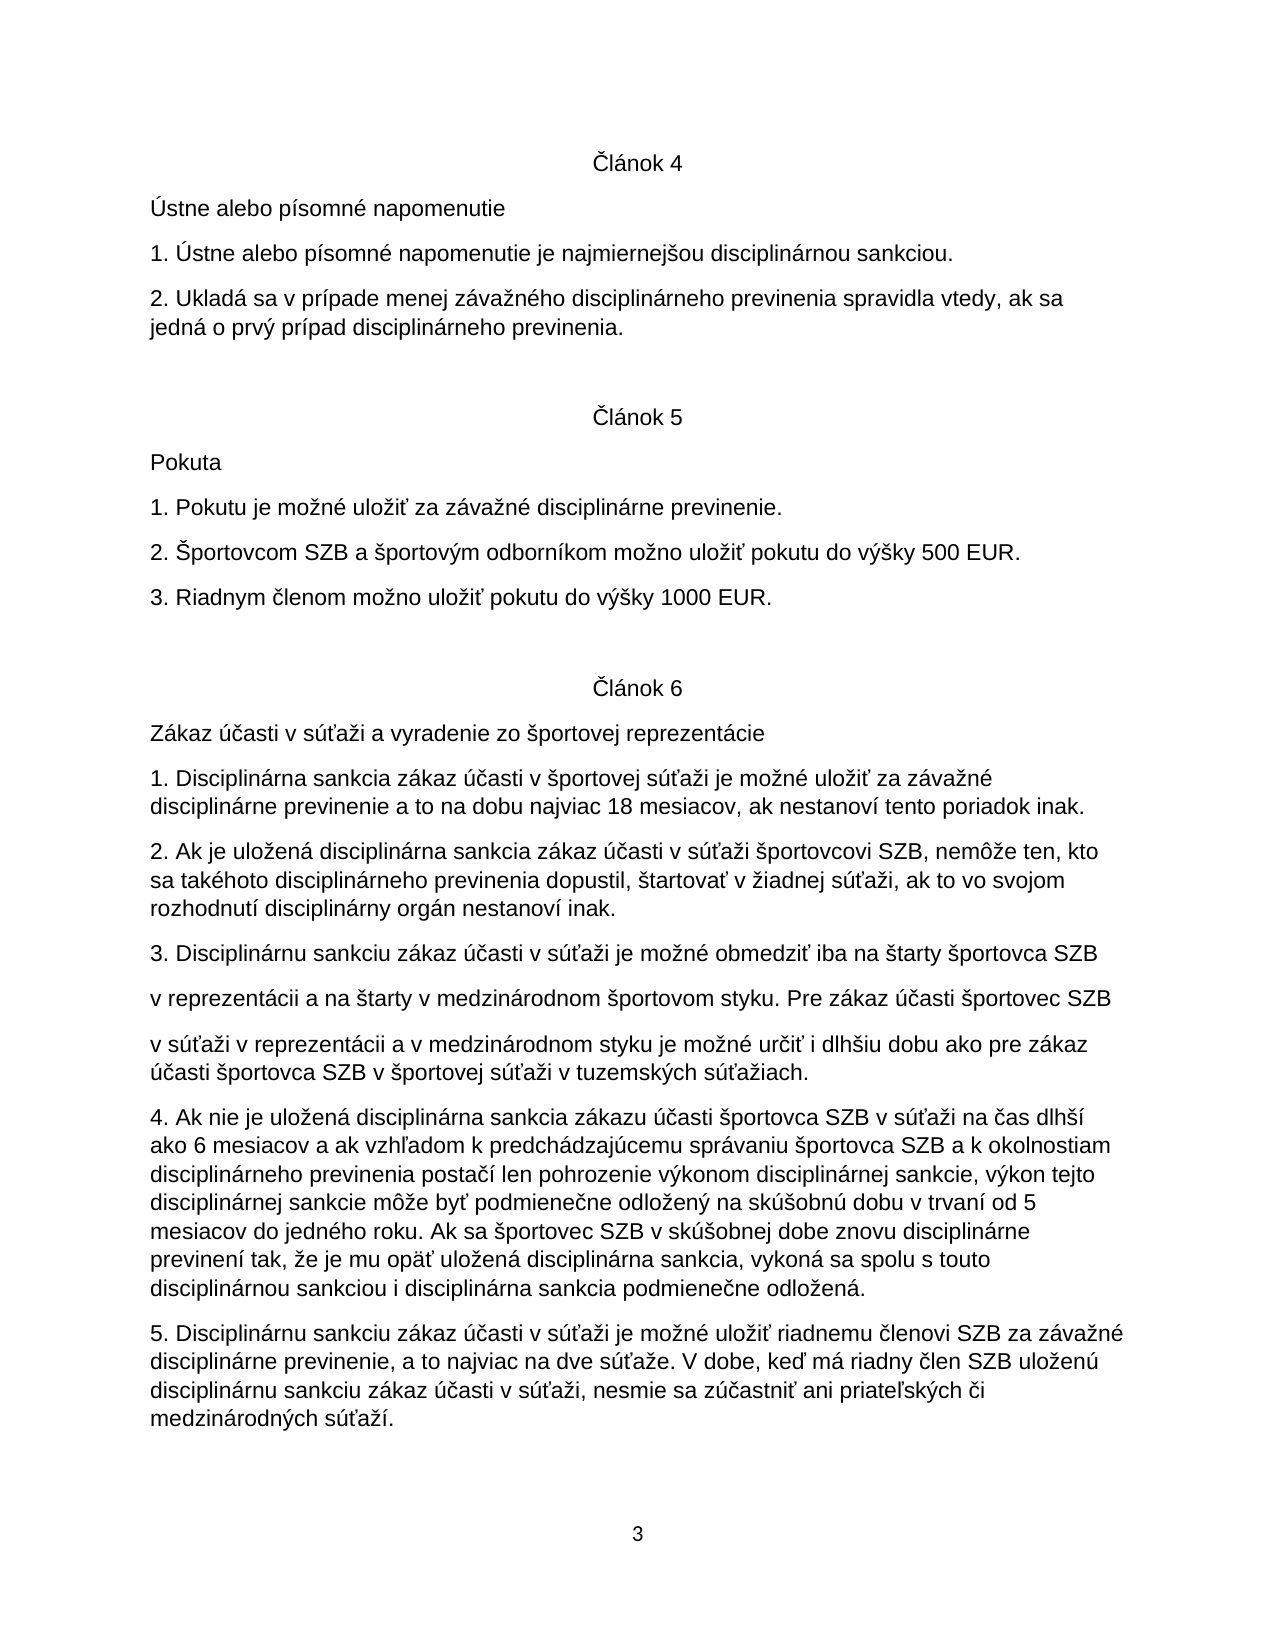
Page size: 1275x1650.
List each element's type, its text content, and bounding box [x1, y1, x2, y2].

text Článok 6 [150, 674, 1125, 701]
text 1. Ústne alebo písomné napomenutie je najmiernejšou disciplinárnou sankciou. [150, 240, 1125, 267]
text Článok 5 [150, 404, 1125, 430]
text 2. Športovcom SZB a športovým odborníkom možno uložiť pokutu do výšky 500 EUR. [150, 539, 1125, 566]
text Zákaz účasti v súťaži a vyradenie zo športovej reprezentácie [150, 720, 1125, 746]
text 1. Disciplinárna sankcia zákaz účasti v športovej súťaži je možné uložiť za závažné disciplinárne previnenie a to na dobu najviac 18 mesiacov, ak nestanoví tento poriadok inak. [150, 765, 1125, 819]
text 3. Disciplinárnu sankciu zákaz účasti v súťaži je možné obmedziť iba na štarty športovca SZB [150, 940, 1125, 967]
text Pokuta [150, 449, 1125, 475]
text 5. Disciplinárnu sankciu zákaz účasti v súťaži je možné uložiť riadnemu členovi SZB za závažné disciplinárne previnenie, a to najviac na dve súťaže. V dobe, keď má riadny člen SZB uloženú disciplinárnu sankciu zákaz účasti v súťaži, nesmie sa zúčastniť ani priateľských či medzinárodných súťaží. [150, 1320, 1125, 1431]
text v súťaži v reprezentácii a v medzinárodnom styku je možné určiť i dlhšiu dobu ako pre zákaz účasti športovca SZB v športovej súťaži v tuzemských súťažiach. [150, 1031, 1125, 1085]
text Ústne alebo písomné napomenutie [150, 195, 1125, 221]
text Článok 4 [150, 150, 1125, 176]
text 3. Riadnym členom možno uložiť pokutu do výšky 1000 EUR. [150, 584, 1125, 611]
text v reprezentácii a na štarty v medzinárodnom športovom styku. Pre zákaz účasti športovec SZB [150, 985, 1125, 1012]
text 2. Ukladá sa v prípade menej závažného disciplinárneho previnenia spravidla vtedy, ak sa jedná o prvý prípad disciplinárneho previnenia. [150, 285, 1125, 340]
text 1. Pokutu je možné uložiť za závažné disciplinárne previnenie. [150, 494, 1125, 521]
text 4. Ak nie je uložená disciplinárna sankcia zákazu účasti športovca SZB v súťaži na čas dlhší ako 6 mesiacov a ak vzhľadom k predchádzajúcemu správaniu športovca SZB a k okolnostiam disciplinárneho previnenia postačí len pohrozenie výkonom disciplinárnej sankcie, výkon tejto disciplinárnej sankcie môže byť podmienečne odložený na skúšobnú dobu v trvaní od 5 mesiacov do jedného roku. Ak sa športovec SZB v skúšobnej dobe znovu disciplinárne previnení tak, že je mu opäť uložená disciplinárna sankcia, vykoná sa spolu s touto disciplinárnou sankciou i disciplinárna sankcia podmienečne odložená. [150, 1104, 1125, 1301]
text 2. Ak je uložená disciplinárna sankcia zákaz účasti v súťaži športovcovi SZB, nemôže ten, kto sa takéhoto disciplinárneho previnenia dopustil, štartovať v žiadnej súťaži, ak to vo svojom rozhodnutí disciplinárny orgán nestanoví inak. [150, 838, 1125, 922]
